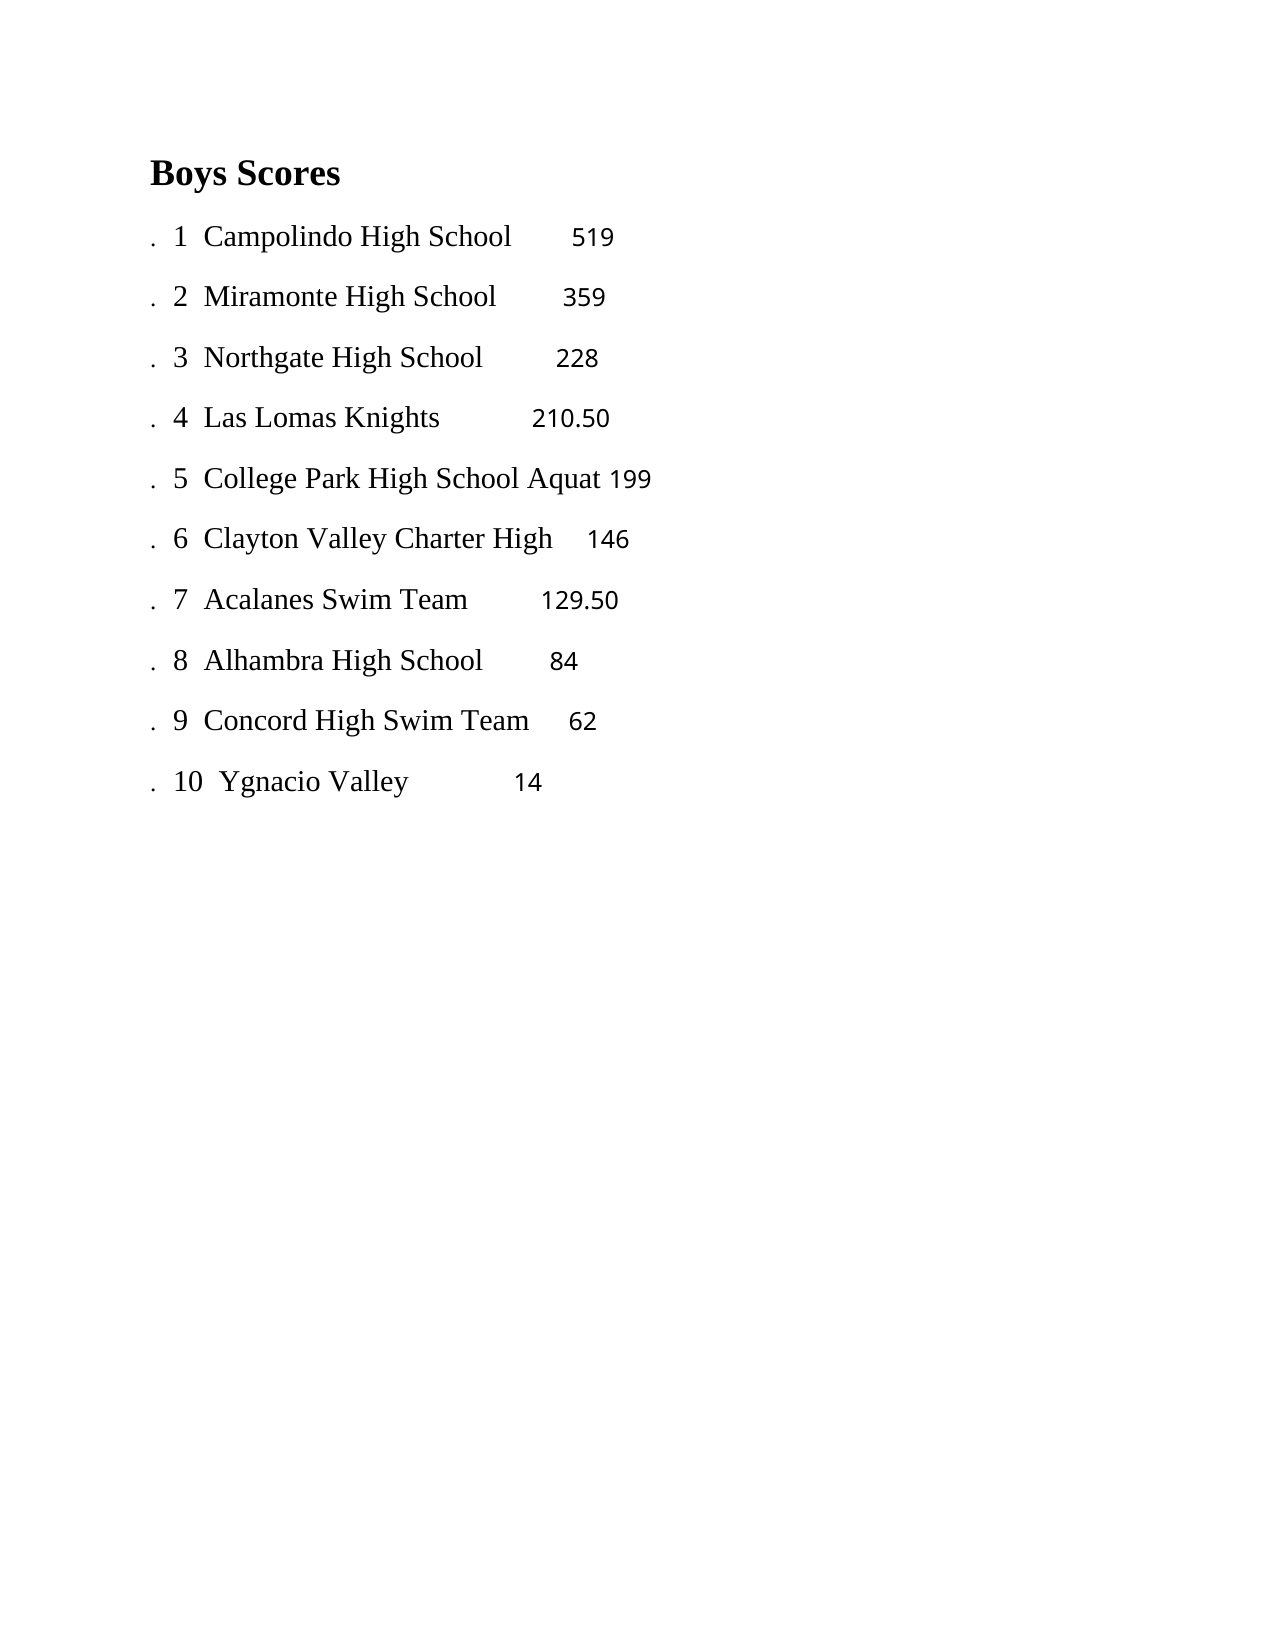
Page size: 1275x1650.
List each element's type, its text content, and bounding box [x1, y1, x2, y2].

list 7 Acalanes Swim Team 129.50 [150, 581, 1125, 617]
list 9 Concord High Swim Team 62 [150, 702, 1125, 738]
list 2 Miramonte High School 359 [150, 279, 1125, 314]
list 6 Clayton Valley Charter High 146 [150, 521, 1125, 556]
text Boys Scores [150, 150, 1125, 193]
list 3 Northgate High School 228 [150, 339, 1125, 375]
list 10 Ygnacio Valley 14 [150, 763, 1125, 798]
list 5 College Park High School Aquat 199 [150, 460, 1125, 496]
list 8 Alhambra High School 84 [150, 642, 1125, 677]
list 4 Las Lomas Knights 210.50 [150, 400, 1125, 435]
list 1 Campolindo High School 519 [150, 218, 1125, 254]
